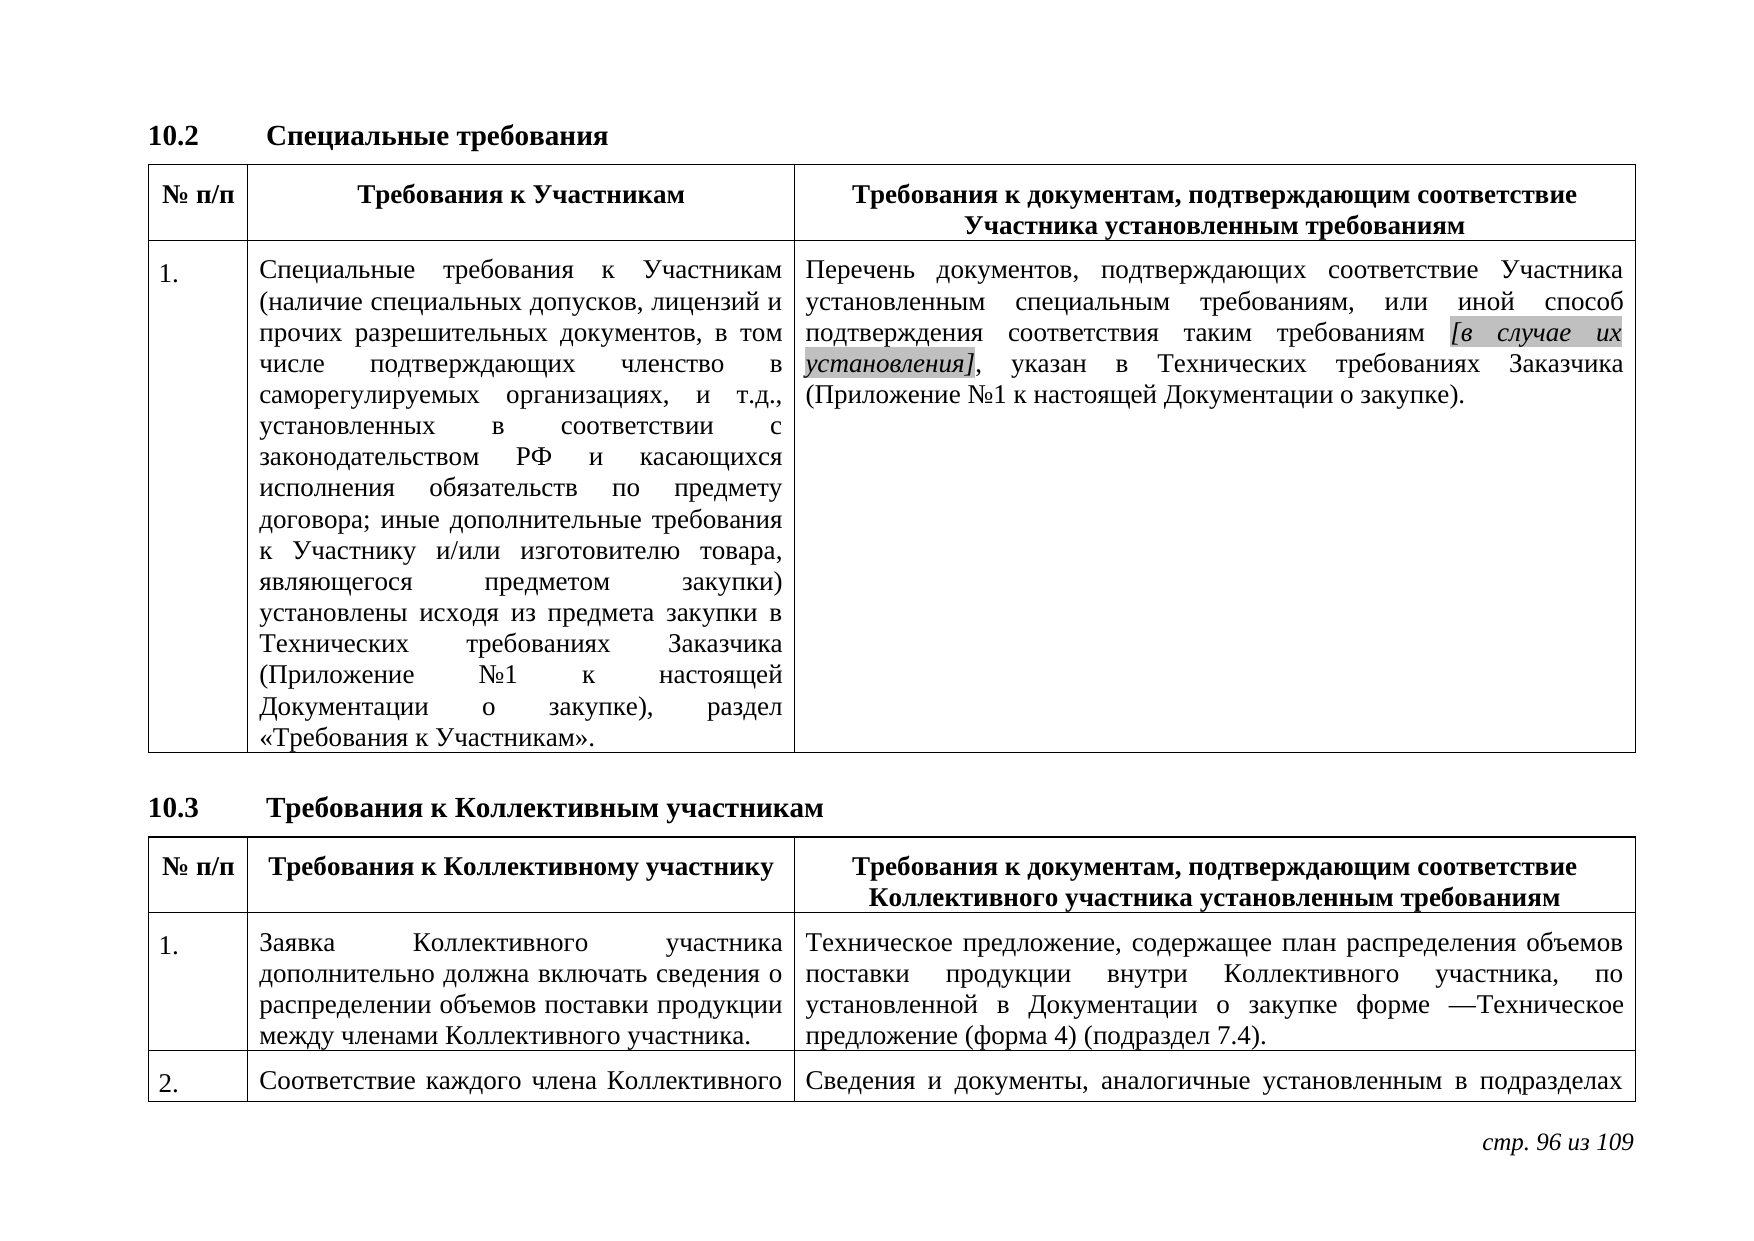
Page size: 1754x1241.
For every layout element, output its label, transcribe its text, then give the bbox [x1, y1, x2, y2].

table_cell [149, 913, 247, 1050]
table_cell Перечень документов, подтверждающих соответствие Участника установленным специальным требованиям, или иной способ подтверждения соответствия таким требованиям [в случае их установления], указан в Технических требованиях Заказчика (Приложение №1 к настоящей Документации о закупке). [795, 241, 1635, 752]
table_header № п/п [149, 838, 247, 912]
table_header Требования к документам, подтверждающим соответствие Участника установленным требованиям [795, 165, 1635, 240]
table_header Требования к Участникам [248, 165, 794, 240]
table_cell [149, 241, 247, 752]
table_header № п/п [149, 165, 247, 240]
table_cell Техническое предложение, содержащее план распределения объемов поставки продукции внутри Коллективного участника, по установленной в Документации о закупке форме —Техническое предложение (форма 4) (подраздел 7.4). [795, 913, 1635, 1050]
table_cell Специальные требования к Участникам (наличие специальных допусков, лицензий и прочих разрешительных документов, в том числе подтверждающих членство в саморегулируемых организациях, и т.д., установленных в соответствии с законодательством РФ и касающихся исполнения обязательств по предмету договора; иные дополнительные требования к Участнику и/или изготовителю товара, являющегося предметом закупки) установлены исходя из предмета закупки в Технических требованиях Заказчика (Приложение №1 к настоящей Документации о закупке), раздел «Требования к Участникам». [248, 241, 794, 752]
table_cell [795, 1051, 1635, 1101]
table_header Требования к документам, подтверждающим соответствие Коллективного участника установленным требованиям [795, 838, 1635, 912]
subtitle Специальные требования [148, 118, 1636, 152]
subtitle Требования к Коллективным участникам [148, 790, 1636, 824]
table_header Требования к Коллективному участнику [248, 838, 794, 912]
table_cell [248, 1051, 794, 1101]
table_cell [149, 1051, 247, 1101]
table_cell Заявка Коллективного участника дополнительно должна включать сведения о распределении объемов поставки продукции между членами Коллективного участника. [248, 913, 794, 1050]
